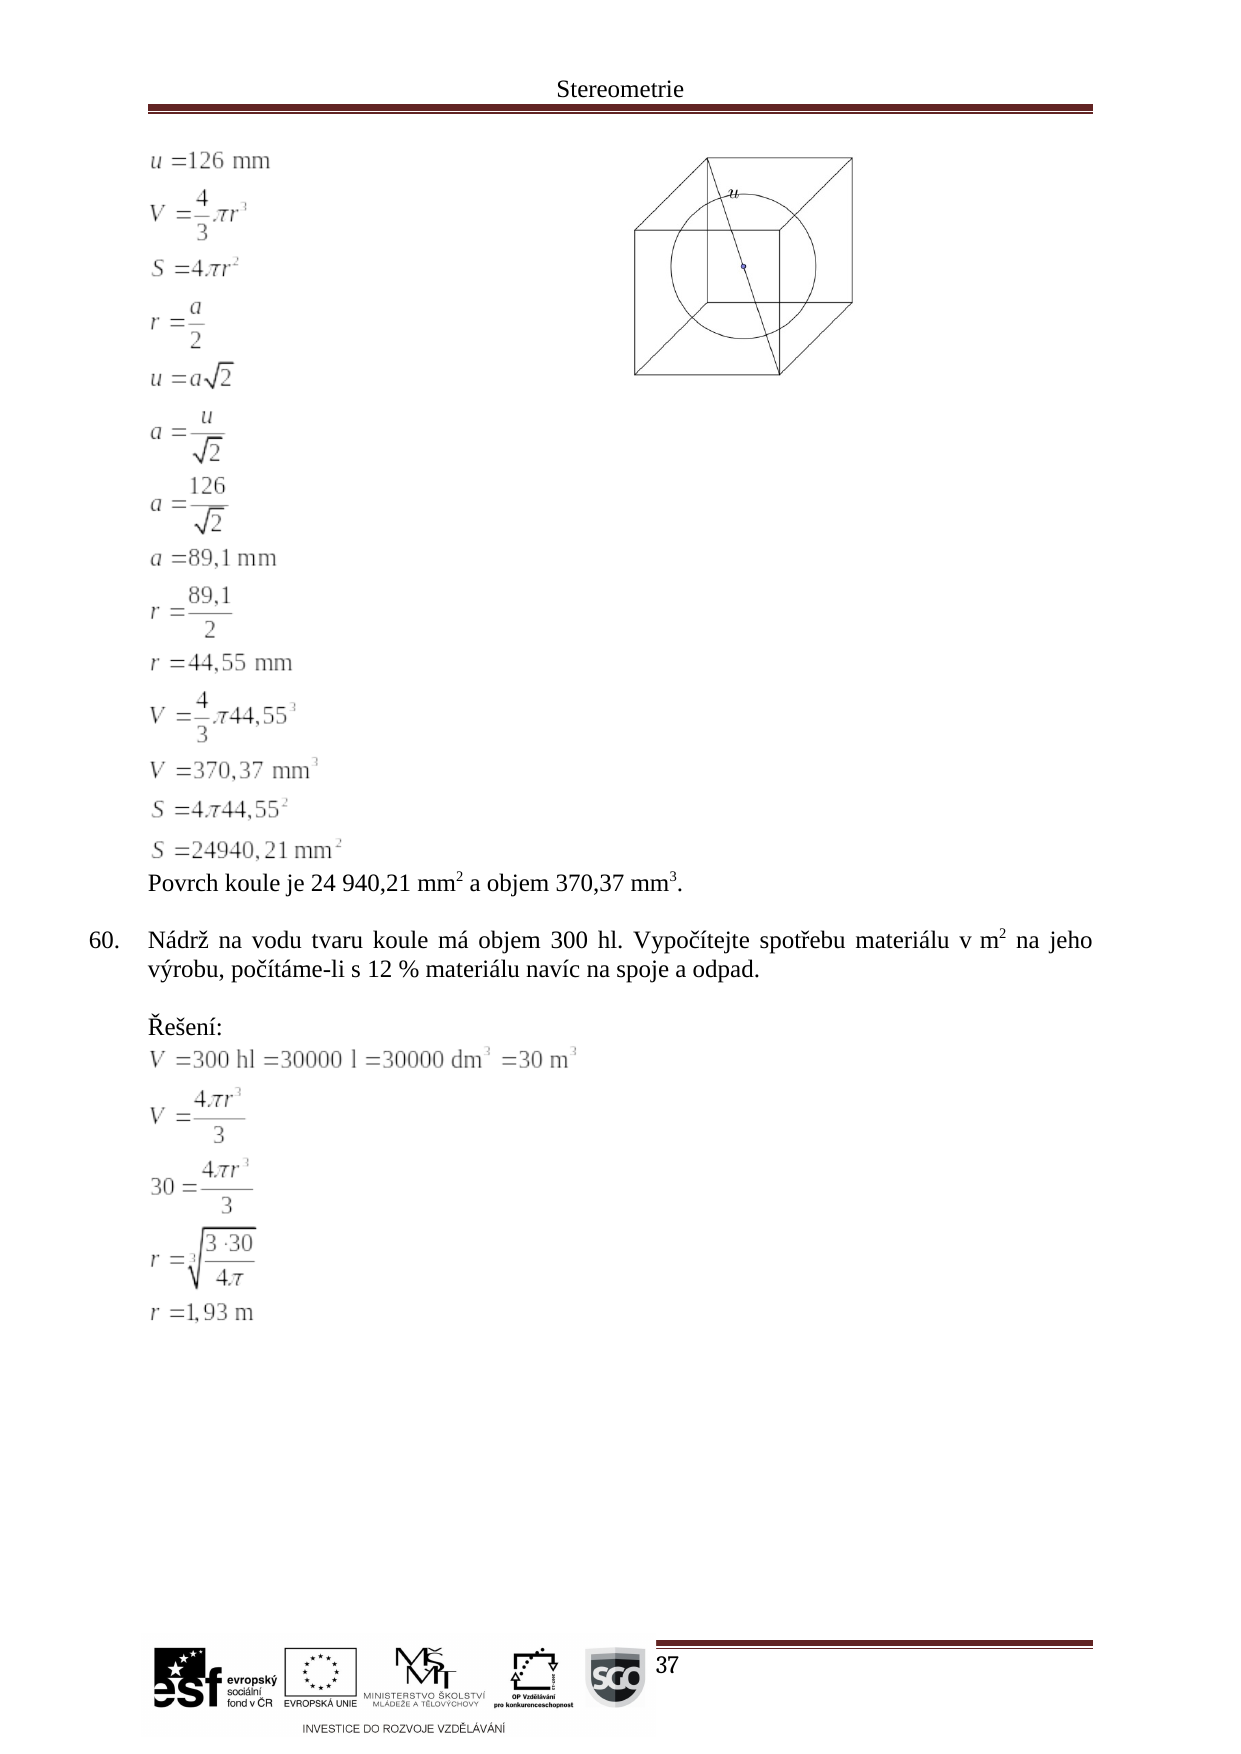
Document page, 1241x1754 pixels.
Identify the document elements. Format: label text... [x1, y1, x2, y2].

list Nádrž na vodu tvaru koule má objem 300 hl. Vypočítejte spotřebu materiálu v m2 na jeho výrobu, počítáme-li s 12 % materiálu navíc na spoje a odpad. [88, 925, 1093, 983]
table_header [136, 148, 616, 868]
text Povrch koule je 24 940,21 mm2 a objem 370,37 mm3. [148, 868, 1093, 897]
picture [627, 147, 860, 384]
picture [140, 1633, 656, 1737]
table_header [616, 148, 1096, 868]
text Řešení: [148, 1012, 1093, 1040]
